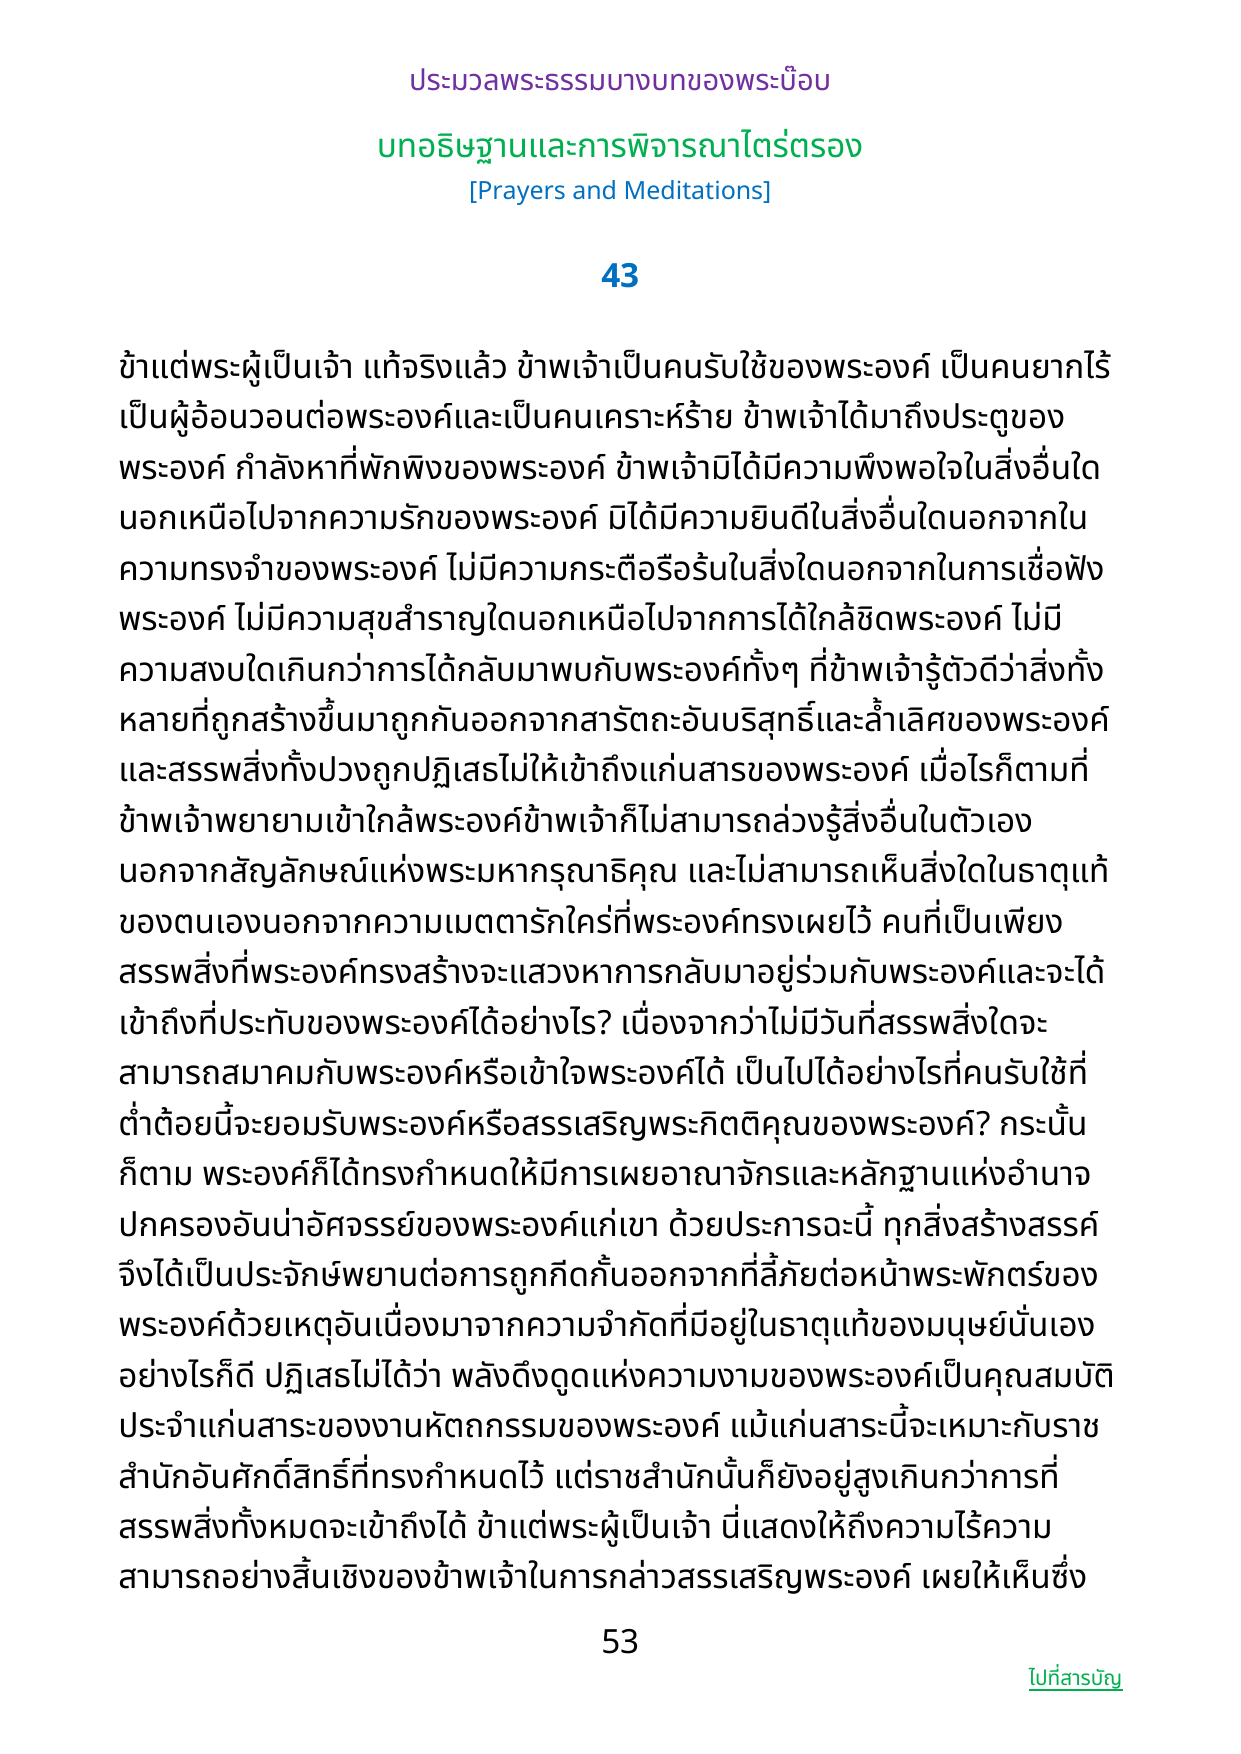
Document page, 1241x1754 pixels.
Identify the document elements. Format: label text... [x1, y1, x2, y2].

subtitle บทอธิษฐานและการพิจารณาไตร่ตรอง [Prayers and Meditations] [118, 122, 1122, 207]
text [118, 343, 1122, 1604]
text 43 [118, 252, 1122, 298]
